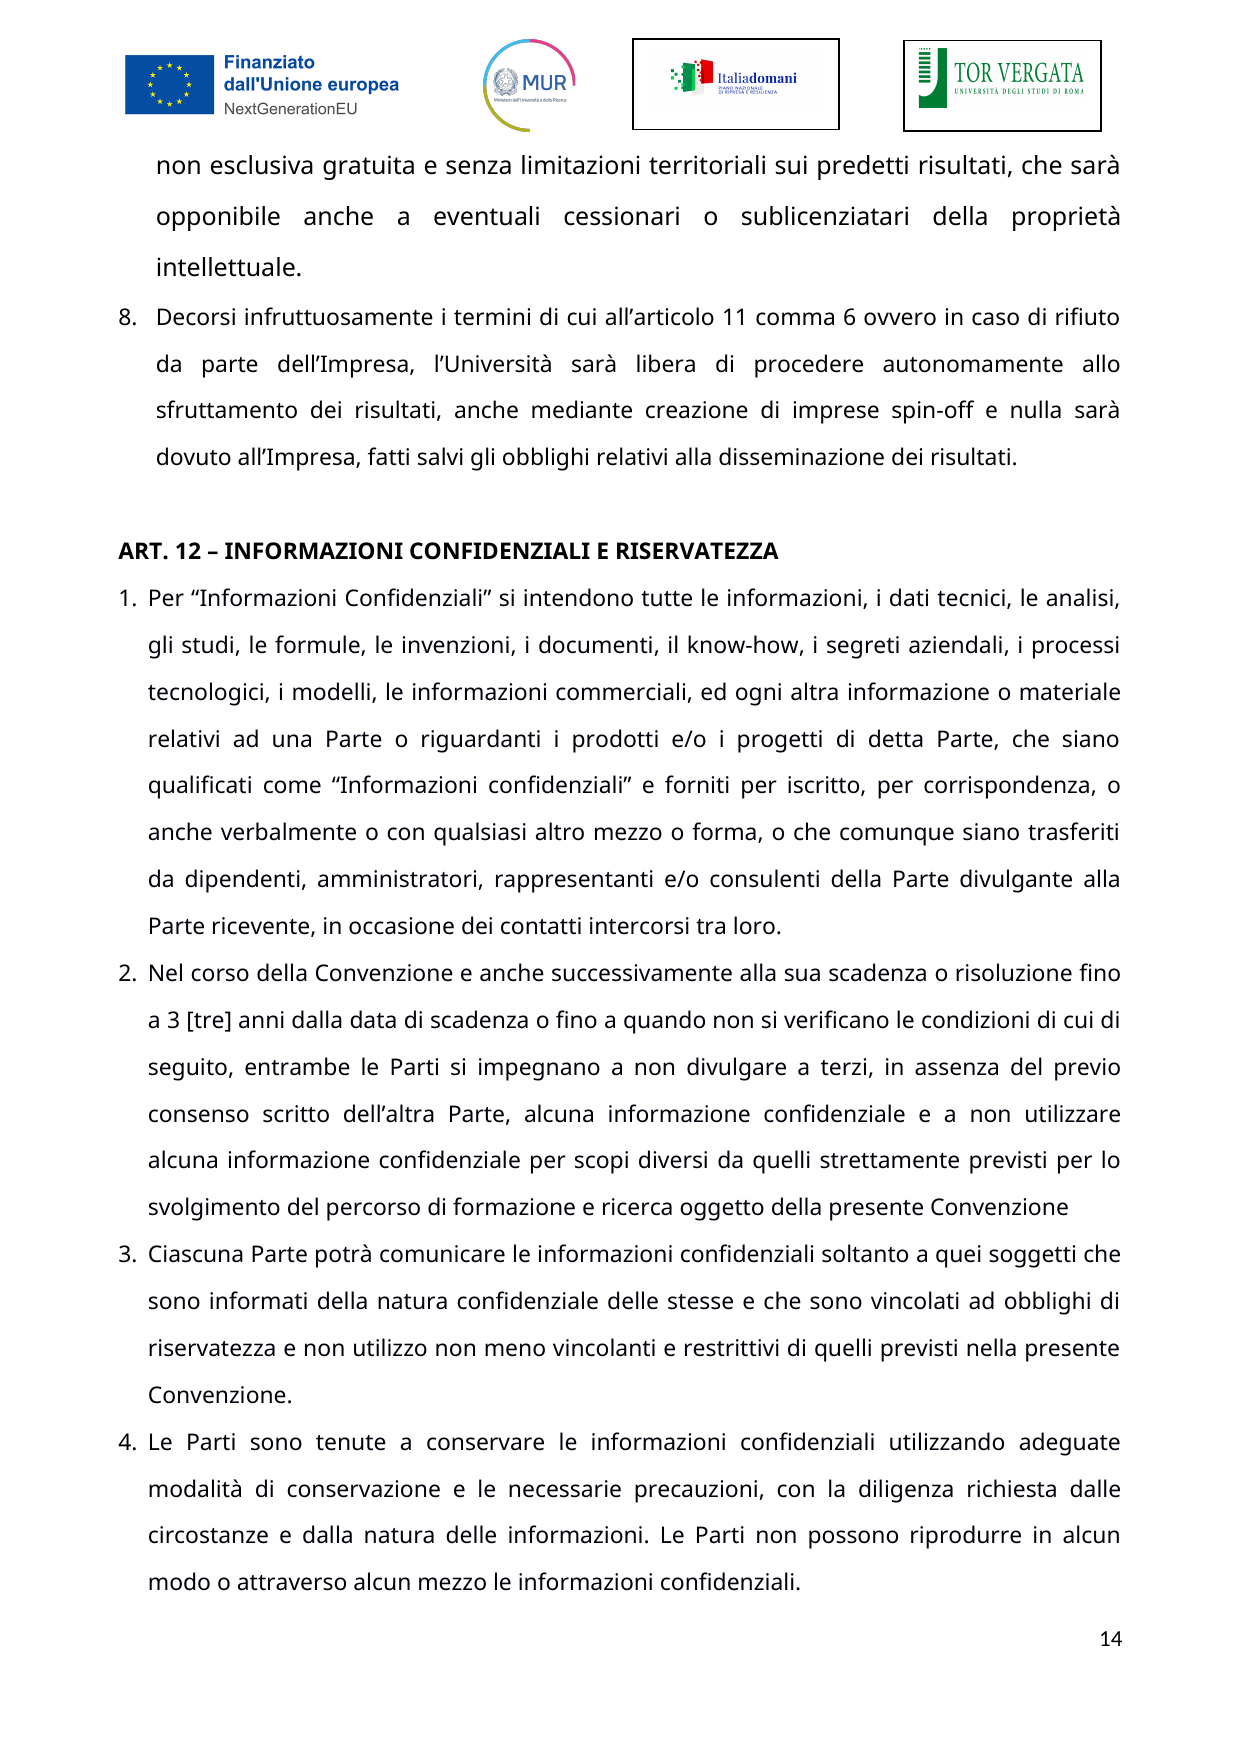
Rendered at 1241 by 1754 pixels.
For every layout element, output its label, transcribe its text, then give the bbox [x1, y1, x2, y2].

picture [918, 48, 1084, 108]
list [118, 148, 1122, 284]
picture [118, 45, 423, 122]
picture [483, 39, 576, 132]
list Ciascuna Parte potrà comunicare le informazioni confidenziali soltanto a quei soggetti che sono informati della natura confidenziale delle stesse e che sono vincolati ad obblighi di riservatezza e non utilizzo non meno vincolanti e restrittivi di quelli previsti nella presente Convenzione. [118, 1238, 1122, 1410]
list Decorsi infruttuosamente i termini di cui all’articolo 11 comma 6 ovvero in caso di rifiuto da parte dell’Impresa, l’Università sarà libera di procedere autonomamente allo sfruttamento dei risultati, anche mediante creazione di imprese spin-off e nulla sarà dovuto all’Impresa, fatti salvi gli obblighi relativi alla disseminazione dei risultati. [118, 301, 1122, 473]
list Nel corso della Convenzione e anche successivamente alla sua scadenza o risoluzione fino a 3 [tre] anni dalla data di scadenza o fino a quando non si verificano le condizioni di cui di seguito, entrambe le Parti si impegnano a non divulgare a terzi, in assenza del previo consenso scritto dell’altra Parte, alcuna informazione confidenziale e a non utilizzare alcuna informazione confidenziale per scopi diversi da quelli strettamente previsti per lo svolgimento del percorso di formazione e ricerca oggetto della presente Convenzione [118, 957, 1122, 1223]
list Le Parti sono tenute a conservare le informazioni confidenziali utilizzando adeguate modalità di conservazione e le necessarie precauzioni, con la diligenza richiesta dalle circostanze e dalla natura delle informazioni. Le Parti non possono riprodurre in alcun modo o attraverso alcun mezzo le informazioni confidenziali. [118, 1426, 1122, 1598]
list ART. 12 – INFORMAZIONI CONFIDENZIALI E RISERVATEZZA [118, 535, 1122, 566]
list Per “Informazioni Confidenziali” si intendono tutte le informazioni, i dati tecnici, le analisi, gli studi, le formule, le invenzioni, i documenti, il know-how, i segreti aziendali, i processi tecnologici, i modelli, le informazioni commerciali, ed ogni altra informazione o materiale relativi ad una Parte o riguardanti i prodotti e/o i progetti di detta Parte, che siano qualificati come “Informazioni confidenziali” e forniti per iscritto, per corrispondenza, o anche verbalmente o con qualsiasi altro mezzo o forma, o che comunque siano trasferiti da dipendenti, amministratori, rappresentanti e/o consulenti della Parte divulgante alla Parte ricevente, in occasione dei contatti intercorsi tra loro. [118, 582, 1122, 941]
picture [647, 46, 823, 108]
